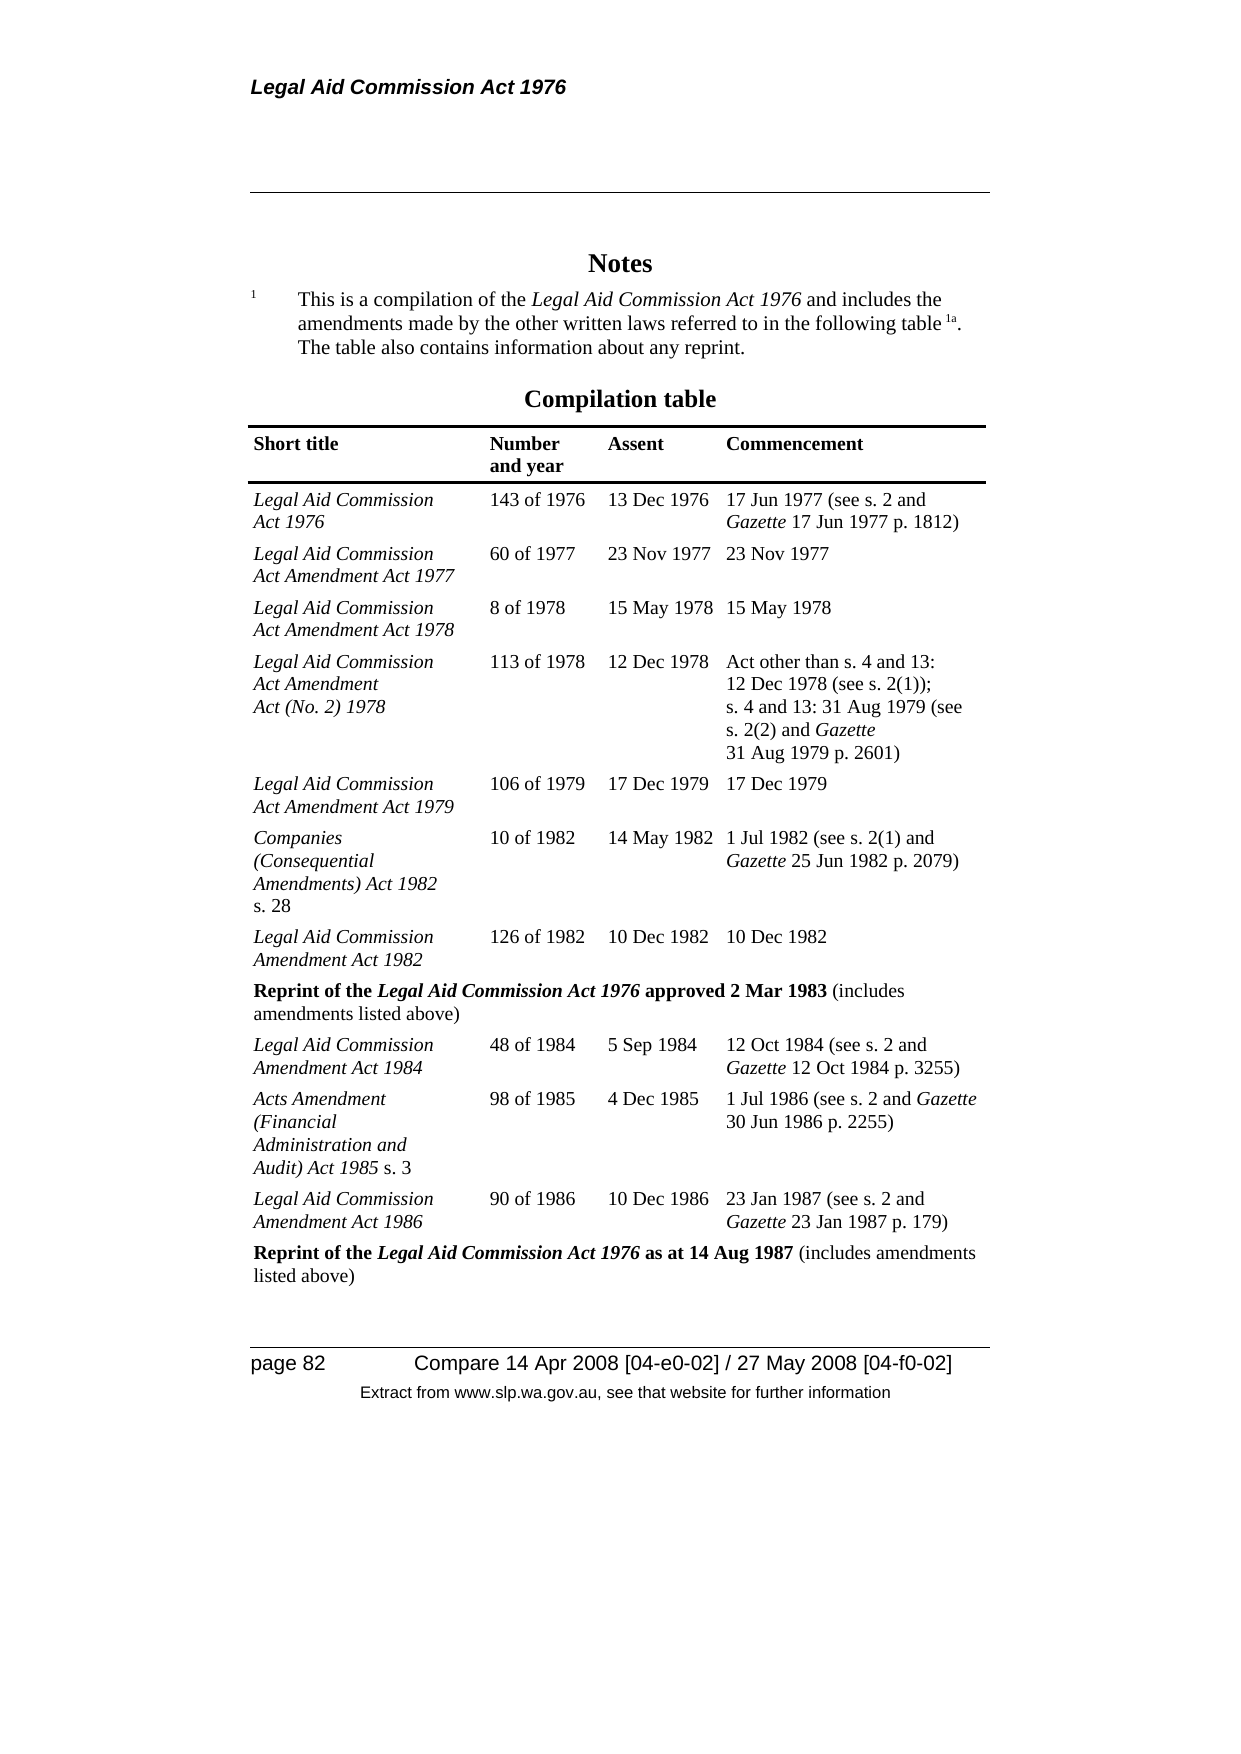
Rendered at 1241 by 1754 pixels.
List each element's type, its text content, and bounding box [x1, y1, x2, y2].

table_cell 13 Dec 1976 [602, 484, 720, 537]
table_cell 15 May 1978 [720, 591, 986, 645]
table_cell Legal Aid Commission Amendment Act 1982 [248, 921, 484, 975]
table_header Short title [248, 428, 484, 481]
subtitle Notes [250, 247, 990, 279]
table_cell 8 of 1978 [484, 591, 602, 645]
table_cell 17 Dec 1979 [720, 768, 986, 822]
table_cell 15 May 1978 [602, 591, 720, 645]
table_header Number and year [484, 428, 602, 481]
table_cell Companies (Consequential Amendments) Act 1982 s. 28 [248, 822, 484, 921]
table_cell Reprint of the Legal Aid Commission Act 1976 as at 14 Aug 1987 (includes amendments listed above) [248, 1237, 986, 1291]
table_cell Reprint of the Legal Aid Commission Act 1976 approved 2 Mar 1983 (includes amendments listed above) [248, 975, 986, 1029]
table_cell 98 of 1985 [484, 1083, 602, 1183]
table_header Commencement [720, 428, 986, 481]
table_cell 17 Dec 1979 [602, 768, 720, 822]
table_cell 1 Jul 1986 (see s. 2 and Gazette 30 Jun 1986 p. 2255) [720, 1083, 986, 1183]
table_cell 126 of 1982 [484, 921, 602, 975]
table_cell Legal Aid Commission Act Amendment Act 1978 [248, 591, 484, 645]
table_cell 23 Nov 1977 [602, 538, 720, 591]
table_cell 23 Jan 1987 (see s. 2 and Gazette 23 Jan 1987 p. 179) [720, 1183, 986, 1237]
table_cell 10 Dec 1982 [602, 921, 720, 975]
table_cell Legal Aid Commission Amendment Act 1984 [248, 1029, 484, 1083]
text 1 This is a compilation of the Legal Aid Commission Act 1976 and includes the amendments made by the other written laws referred to in the following table 1a. The table also contains information about any reprint. [250, 287, 990, 359]
table_cell 1 Jul 1982 (see s. 2(1) and Gazette 25 Jun 1982 p. 2079) [720, 822, 986, 921]
subtitle Compilation table [250, 384, 990, 413]
table_cell 106 of 1979 [484, 768, 602, 822]
table_cell 10 Dec 1982 [720, 921, 986, 975]
table_cell 4 Dec 1985 [602, 1083, 720, 1183]
table_cell 17 Jun 1977 (see s. 2 and Gazette 17 Jun 1977 p. 1812) [720, 484, 986, 537]
table_cell 14 May 1982 [602, 822, 720, 921]
table_cell 10 Dec 1986 [602, 1183, 720, 1237]
table_cell 23 Nov 1977 [720, 538, 986, 591]
table_cell Legal Aid Commission Act Amendment Act 1979 [248, 768, 484, 822]
table_cell Legal Aid Commission Act Amendment Act (No. 2) 1978 [248, 645, 484, 768]
table_cell Acts Amendment (Financial Administration and Audit) Act 1985 s. 3 [248, 1083, 484, 1183]
table_cell 60 of 1977 [484, 538, 602, 591]
table_cell 90 of 1986 [484, 1183, 602, 1237]
table_cell Legal Aid Commission Amendment Act 1986 [248, 1183, 484, 1237]
table_cell Legal Aid Commission Act 1976 [248, 484, 484, 537]
table_cell 10 of 1982 [484, 822, 602, 921]
table_cell Act other than s. 4 and 13: 12 Dec 1978 (see s. 2(1)); s. 4 and 13: 31 Aug 1979 (see s. 2(2) and Gazette 31 Aug 1979 p. 2601) [720, 645, 986, 768]
table_cell 113 of 1978 [484, 645, 602, 768]
table_cell Legal Aid Commission Act Amendment Act 1977 [248, 538, 484, 591]
table_cell 48 of 1984 [484, 1029, 602, 1083]
table_cell 5 Sep 1984 [602, 1029, 720, 1083]
table_cell 12 Dec 1978 [602, 645, 720, 768]
table_cell 12 Oct 1984 (see s. 2 and Gazette 12 Oct 1984 p. 3255) [720, 1029, 986, 1083]
table_cell 143 of 1976 [484, 484, 602, 537]
table_header Assent [602, 428, 720, 481]
